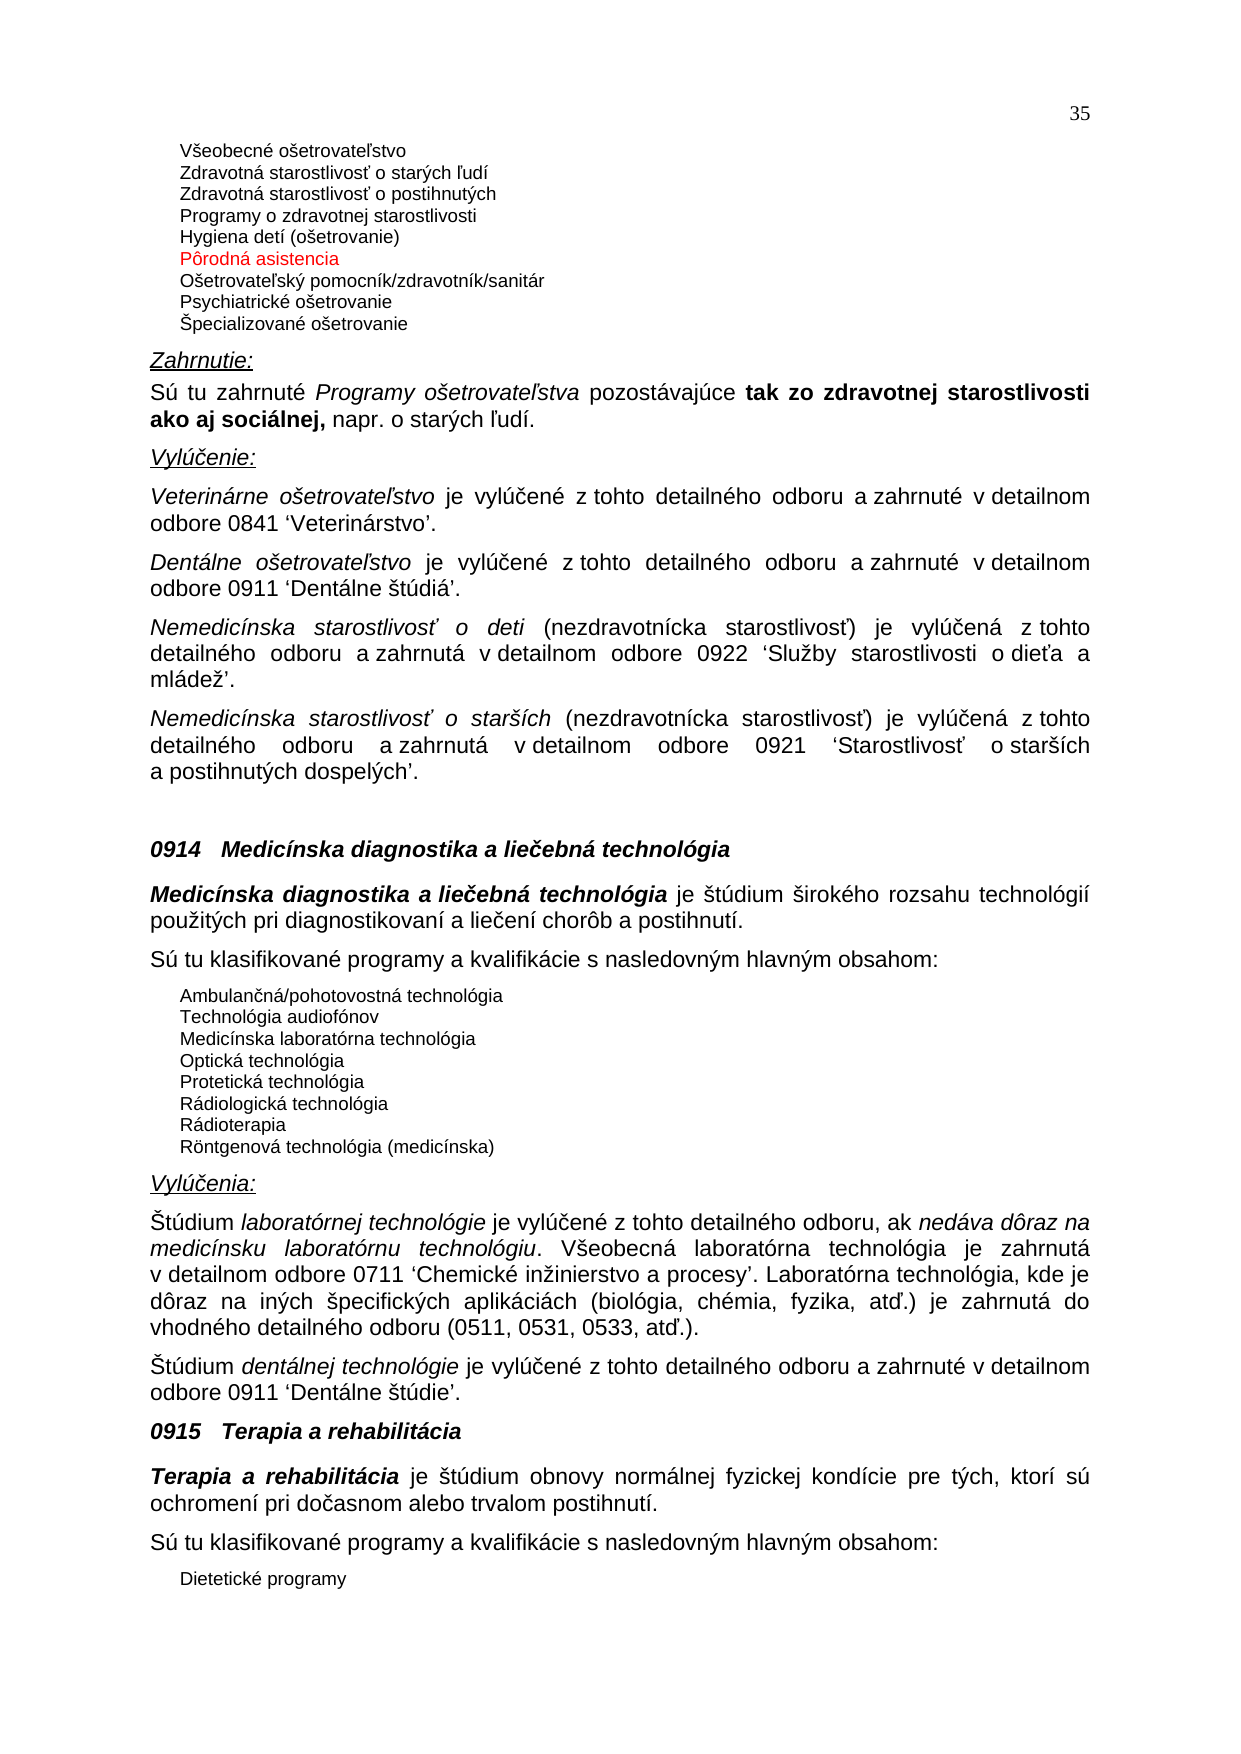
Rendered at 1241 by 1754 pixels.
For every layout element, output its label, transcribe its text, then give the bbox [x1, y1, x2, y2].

subtitle 0915 Terapia a rehabilitácia [150, 1418, 1090, 1444]
list Technológia audiofónov [179, 1006, 1090, 1028]
text Nemedicínska starostlivosť o deti (nezdravotnícka starostlivosť) je vylúčená z tohto detailného odboru a zahrnutá v detailnom odbore 0922 ‘Služby starostlivosti o dieťa a mládež’. [150, 614, 1090, 693]
text Štúdium dentálnej technológie je vylúčené z tohto detailného odboru a zahrnuté v detailnom odbore 0911 ‘Dentálne štúdie’. [150, 1353, 1090, 1406]
text Zahrnutie: [150, 347, 1090, 373]
text Medicínska diagnostika a liečebná technológia je štúdium širokého rozsahu technológií použitých pri diagnostikovaní a liečení chorôb a postihnutí. [150, 881, 1090, 933]
list Ambulančná/pohotovostná technológia [179, 985, 1090, 1006]
list Protetická technológia [179, 1071, 1090, 1093]
list Rádioterapia [179, 1114, 1090, 1136]
list Pôrodná asistencia [179, 248, 1090, 269]
text Veterinárne ošetrovateľstvo je vylúčené z tohto detailného odboru a zahrnuté v detailnom odbore 0841 ‘Veterinárstvo’. [150, 483, 1090, 536]
text Nemedicínska starostlivosť o starších (nezdravotnícka starostlivosť) je vylúčená z tohto detailného odboru a zahrnutá v detailnom odbore 0921 ‘Starostlivosť o starších a postihnutých dospelých’. [150, 705, 1090, 784]
list Hygiena detí (ošetrovanie) [179, 226, 1090, 248]
list Psychiatrické ošetrovanie [179, 291, 1090, 312]
list Medicínska laboratórna technológia [179, 1028, 1090, 1049]
list Dietetické programy [179, 1567, 1090, 1589]
list Programy o zdravotnej starostlivosti [179, 205, 1090, 226]
list Všeobecné ošetrovateľstvo [179, 140, 1090, 162]
list Ošetrovateľský pomocník/zdravotník/sanitár [179, 269, 1090, 291]
list Zdravotná starostlivosť o postihnutých [179, 183, 1090, 205]
list Optická technológia [179, 1049, 1090, 1071]
text Terapia a rehabilitácia je štúdium obnovy normálnej fyzickej kondície pre tých, ktorí sú ochromení pri dočasnom alebo trvalom postihnutí. [150, 1463, 1090, 1516]
list Špecializované ošetrovanie [179, 312, 1090, 334]
list Rádiologická technológia [179, 1093, 1090, 1114]
text Sú tu klasifikované programy a kvalifikácie s nasledovným hlavným obsahom: [150, 1528, 1090, 1555]
text Štúdium laboratórnej technológie je vylúčené z tohto detailného odboru, ak nedáva dôraz na medicínsku laboratórnu technológiu. Všeobecná laboratórna technológia je zahrnutá v detailnom odbore 0711 ‘Chemické inžinierstvo a procesy’. Laboratórna technológia, kde je dôraz na iných špecifických aplikáciách (biológia, chémia, fyzika, atď.) je zahrnutá do vhodného detailného odboru (0511, 0531, 0533, atď.). [150, 1209, 1090, 1340]
text Vylúčenia: [150, 1170, 1090, 1196]
text Sú tu klasifikované programy a kvalifikácie s nasledovným hlavným obsahom: [150, 946, 1090, 972]
text Vylúčenie: [150, 444, 1090, 471]
text Sú tu zahrnuté Programy ošetrovateľstva pozostávajúce tak zo zdravotnej starostlivosti ako aj sociálnej, napr. o starých ľudí. [150, 379, 1090, 432]
text Dentálne ošetrovateľstvo je vylúčené z tohto detailného odboru a zahrnuté v detailnom odbore 0911 ‘Dentálne štúdiá’. [150, 548, 1090, 601]
subtitle 0914 Medicínska diagnostika a liečebná technológia [150, 836, 1090, 862]
list Röntgenová technológia (medicínska) [179, 1136, 1090, 1157]
list Zdravotná starostlivosť o starých ľudí [179, 162, 1090, 183]
